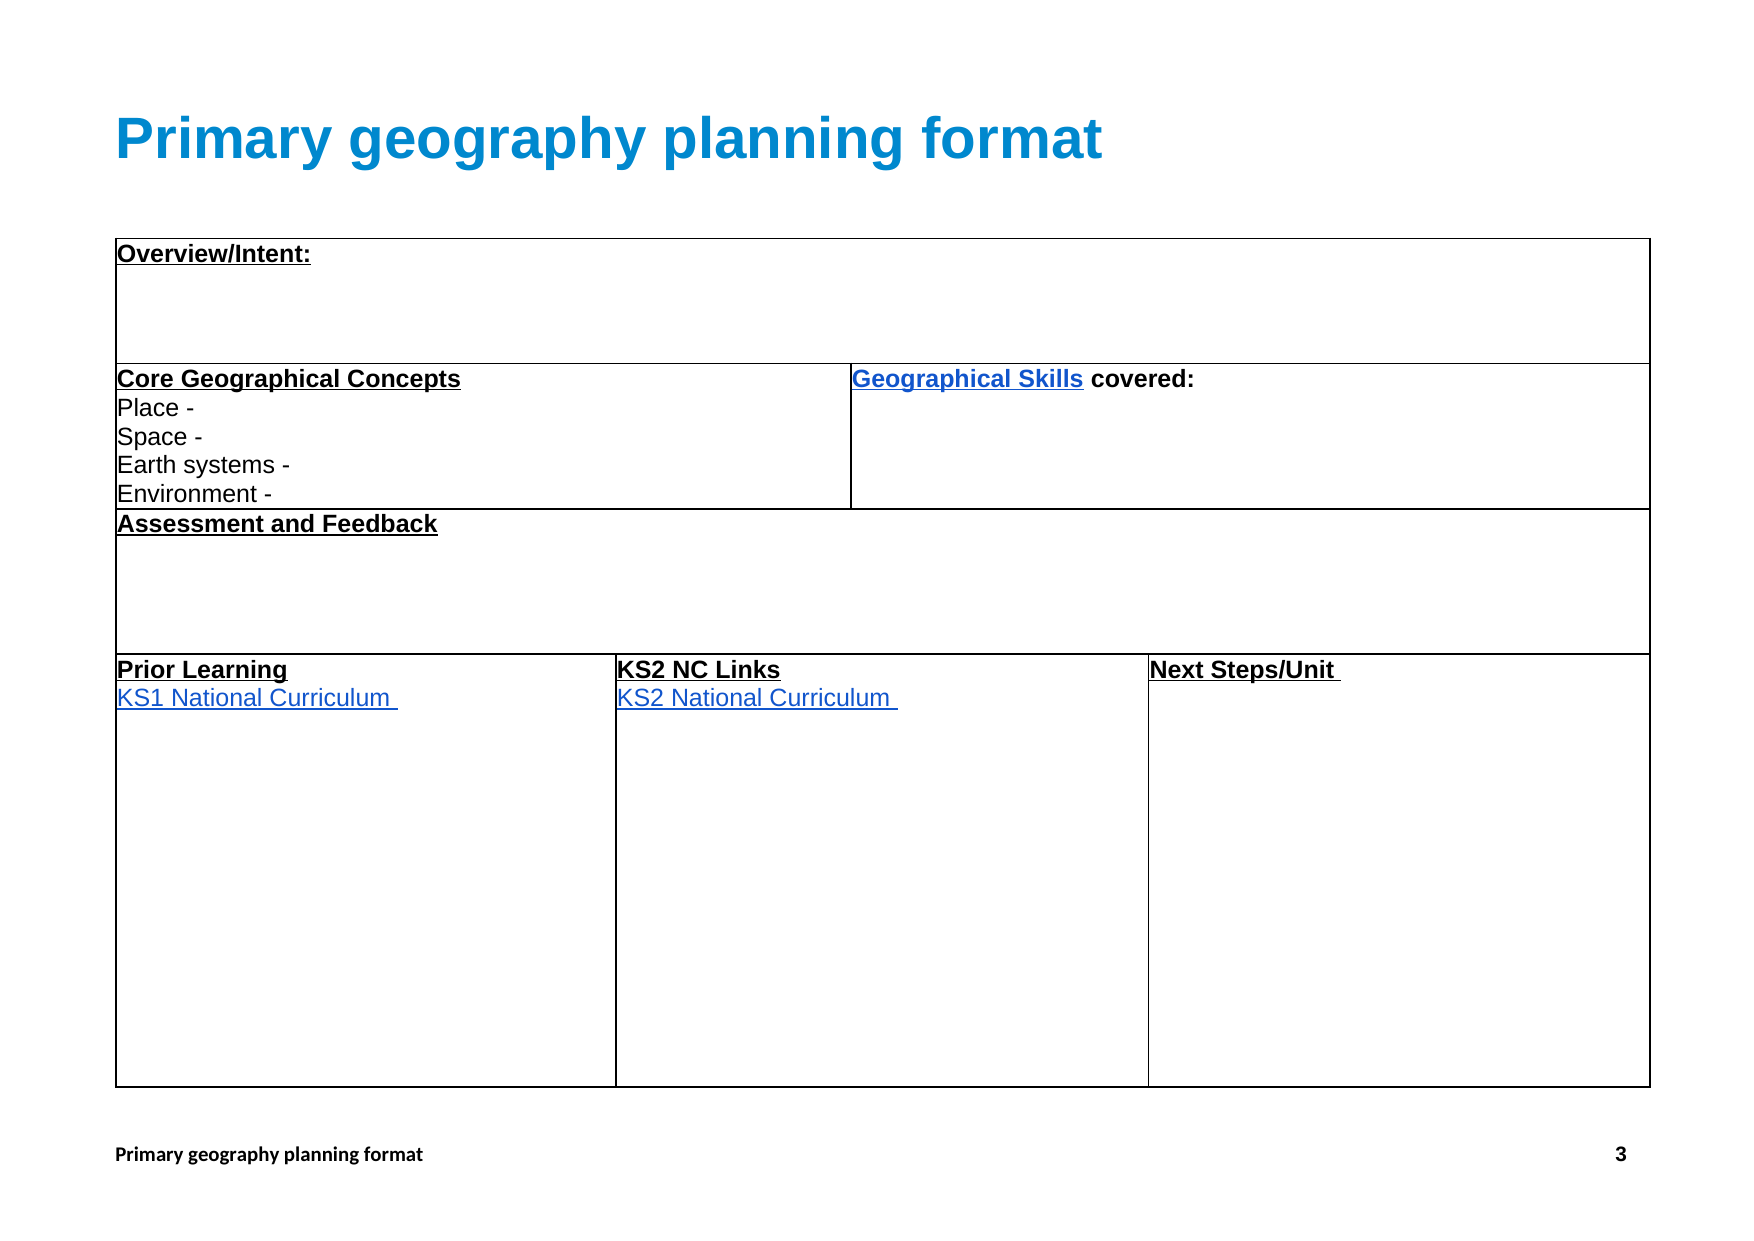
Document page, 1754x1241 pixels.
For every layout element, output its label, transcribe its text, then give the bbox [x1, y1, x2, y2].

table_cell Geographical Skills covered: [852, 364, 1649, 508]
table_cell Assessment and Feedback [117, 510, 1649, 653]
table_header Overview/Intent: [117, 239, 1649, 362]
table_cell Next Steps/Unit [1149, 655, 1649, 1086]
text Primary geography planning format [115, 103, 1651, 170]
table_cell Prior Learning KS1 National Curriculum [117, 655, 615, 1086]
table_cell KS2 NC Links KS2 National Curriculum [617, 655, 1148, 1086]
table_cell Core Geographical Concepts Place - Space - Earth systems - Environment - [117, 364, 850, 508]
